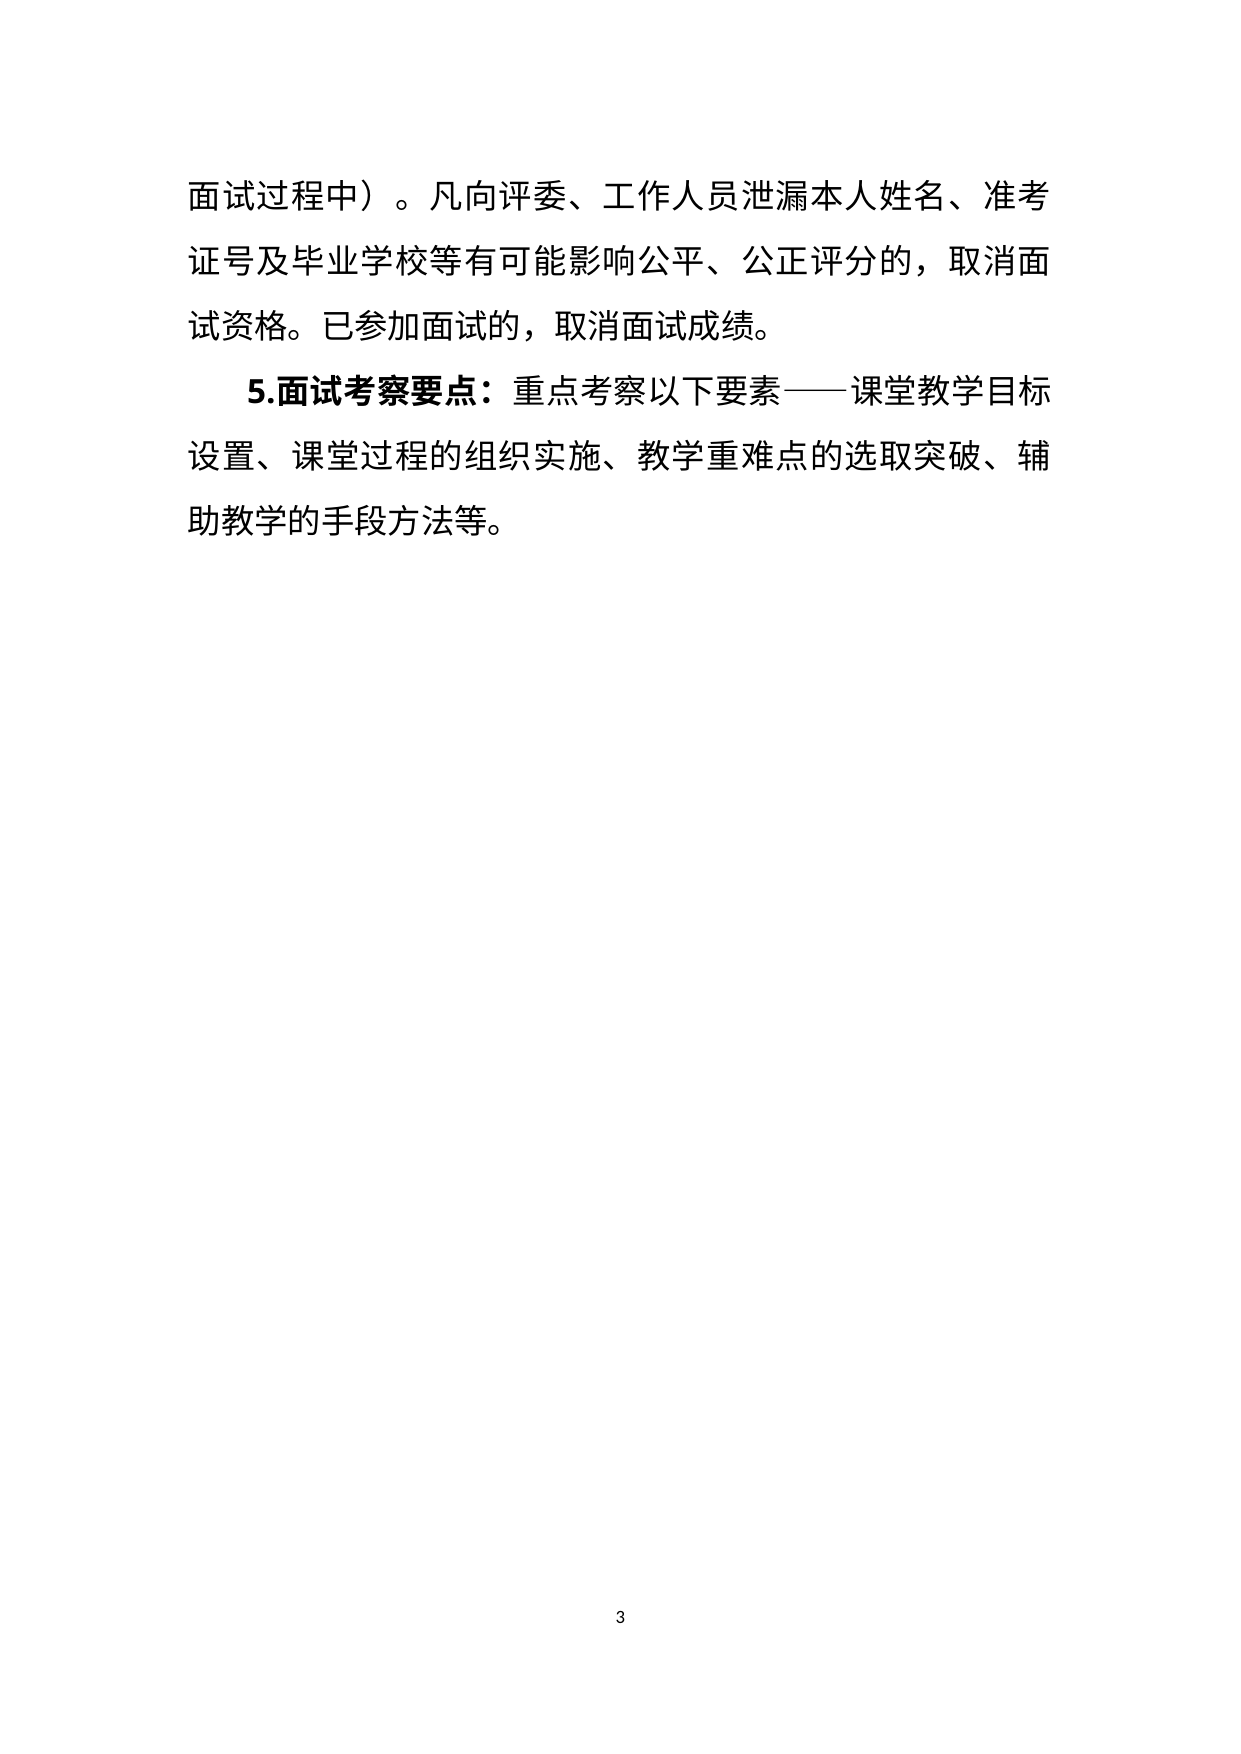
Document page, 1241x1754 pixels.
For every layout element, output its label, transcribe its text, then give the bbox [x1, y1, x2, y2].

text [187, 162, 1053, 357]
text 5.面试考察要点：重点考察以下要素——课堂教学目标设置、课堂过程的组织实施、教学重难点的选取突破、辅助教学的手段方法等。 [187, 357, 1053, 552]
